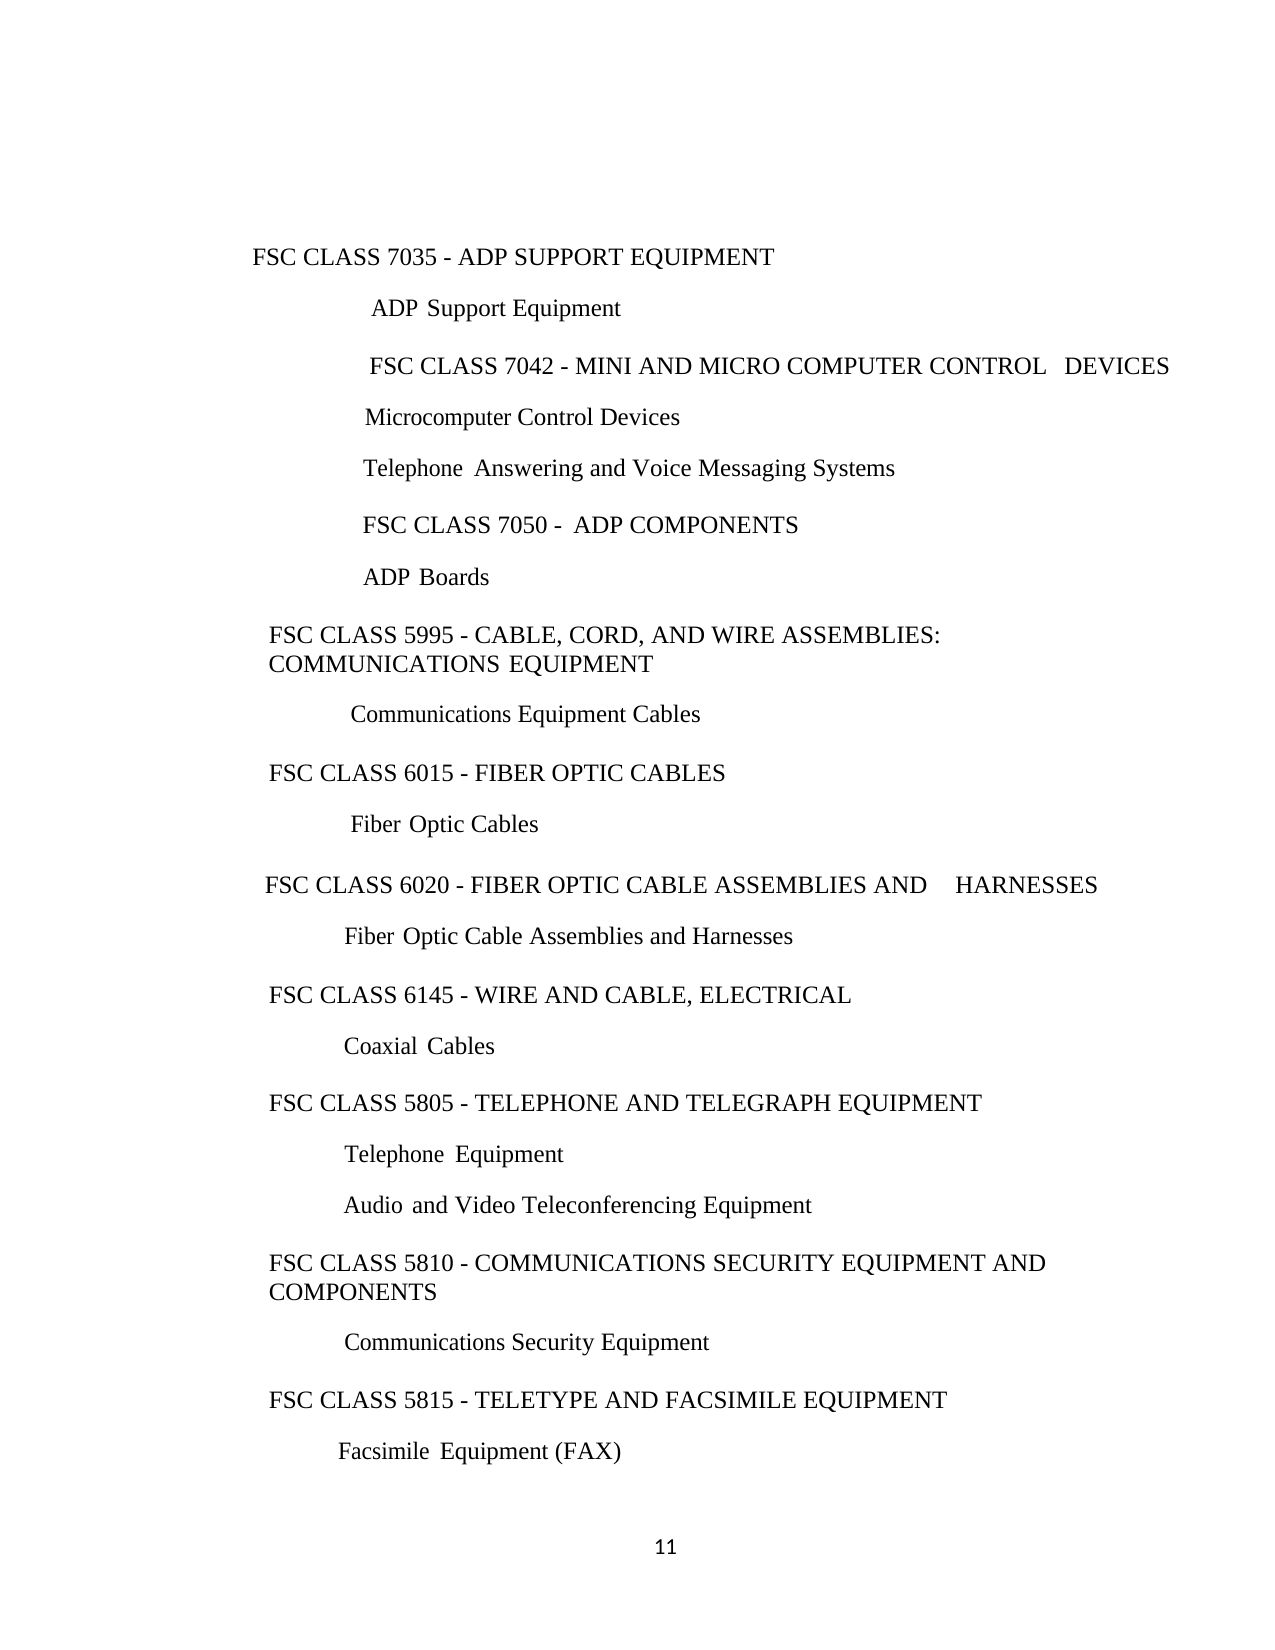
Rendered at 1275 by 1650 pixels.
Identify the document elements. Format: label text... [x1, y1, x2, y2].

text Microcomputer Control Devices [225, 402, 1191, 431]
text FSC CLASS 6145 - WIRE AND CABLE, ELECTRICAL [225, 980, 1191, 1008]
text COMMUNICATIONS EQUIPMENT [225, 649, 1175, 677]
text FSC CLASS 5995 - CABLE, CORD, AND WIRE ASSEMBLIES: [225, 620, 1175, 649]
text Telephone Answering and Voice Messaging Systems [225, 453, 1191, 482]
text FSC CLASS 7042 - MINI AND MICRO COMPUTER CONTROL DEVICES [225, 351, 1191, 380]
text FSC CLASS 5810 - COMMUNICATIONS SECURITY EQUIPMENT AND [225, 1248, 1175, 1277]
text FSC CLASS 7050 - ADP COMPONENTS [225, 511, 1191, 539]
text ADP Boards [225, 562, 1191, 590]
text FSC CLASS 6015 - FIBER OPTIC CABLES [225, 758, 1191, 787]
text Communications Equipment Cables [225, 699, 1191, 728]
text FSC CLASS 7035 - ADP SUPPORT EQUIPMENT [139, 242, 1191, 271]
text Facsimile Equipment (FAX) [225, 1436, 1191, 1465]
text FSC CLASS 6020 - FIBER OPTIC CABLE ASSEMBLIES AND HARNESSES [139, 870, 1191, 899]
text Audio and Video Teleconferencing Equipment [225, 1190, 1191, 1219]
text Communications Security Equipment [225, 1327, 1191, 1356]
text ADP Support Equipment [225, 293, 1191, 322]
text Telephone Equipment [225, 1139, 1191, 1168]
text FSC CLASS 5805 - TELEPHONE AND TELEGRAPH EQUIPMENT [225, 1088, 1191, 1117]
text COMPONENTS [225, 1277, 1175, 1305]
text Coaxial Cables [225, 1031, 1191, 1059]
text Fiber Optic Cables [225, 809, 1191, 838]
text Fiber Optic Cable Assemblies and Harnesses [225, 921, 1191, 950]
text FSC CLASS 5815 - TELETYPE AND FACSIMILE EQUIPMENT [225, 1385, 1191, 1414]
